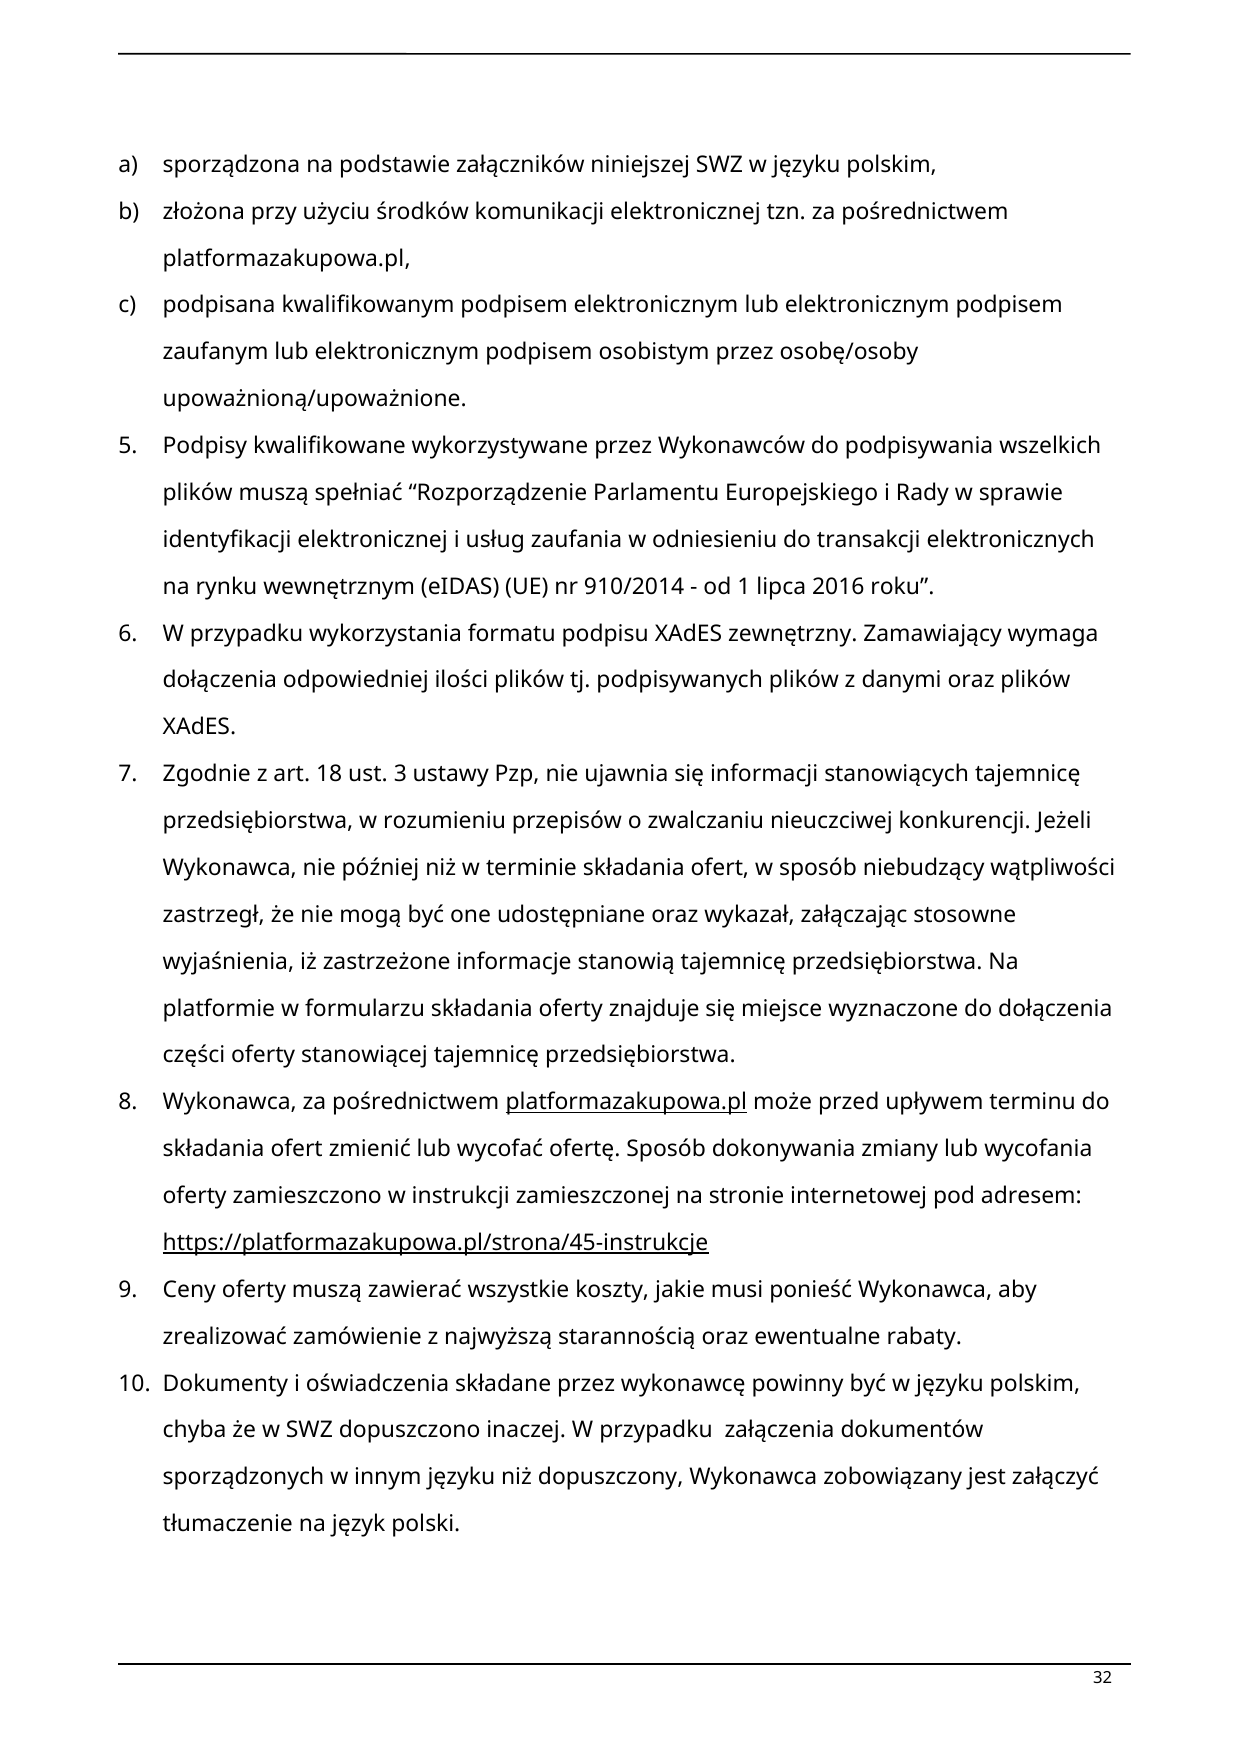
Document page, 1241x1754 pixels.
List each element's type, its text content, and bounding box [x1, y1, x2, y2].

list Wykonawca, za pośrednictwem platformazakupowa.pl może przed upływem terminu do składania ofert zmienić lub wycofać ofertę. Sposób dokonywania zmiany lub wycofania oferty zamieszczono w instrukcji zamieszczonej na stronie internetowej pod adresem: [118, 1085, 1122, 1210]
list Podpisy kwalifikowane wykorzystywane przez Wykonawców do podpisywania wszelkich plików muszą spełniać “Rozporządzenie Parlamentu Europejskiego i Rady w sprawie identyfikacji elektronicznej i usług zaufania w odniesieniu do transakcji elektronicznych na rynku wewnętrznym (eIDAS) (UE) nr 910/2014 - od 1 lipca 2016 roku”. [118, 429, 1122, 601]
list Dokumenty i oświadczenia składane przez wykonawcę powinny być w języku polskim, chyba że w SWZ dopuszczono inaczej. W przypadku załączenia dokumentów sporządzonych w innym języku niż dopuszczony, Wykonawca zobowiązany jest załączyć tłumaczenie na język polski. [118, 1366, 1122, 1538]
list podpisana kwalifikowanym podpisem elektronicznym lub elektronicznym podpisem zaufanym lub elektronicznym podpisem osobistym przez osobę/osoby upoważnioną/upoważnione. [118, 288, 1122, 413]
list Zgodnie z art. 18 ust. 3 ustawy Pzp, nie ujawnia się informacji stanowiących tajemnicę przedsiębiorstwa, w rozumieniu przepisów o zwalczaniu nieuczciwej konkurencji. Jeżeli Wykonawca, nie później niż w terminie składania ofert, w sposób niebudzący wątpliwości zastrzegł, że nie mogą być one udostępniane oraz wykazał, załączając stosowne wyjaśnienia, iż zastrzeżone informacje stanowią tajemnicę przedsiębiorstwa. Na platformie w formularzu składania oferty znajduje się miejsce wyznaczone do dołączenia części oferty stanowiącej tajemnicę przedsiębiorstwa. [118, 757, 1122, 1069]
list sporządzona na podstawie załączników niniejszej SWZ w języku polskim, [118, 148, 1122, 179]
list złożona przy użyciu środków komunikacji elektronicznej tzn. za pośrednictwem platformazakupowa.pl, [118, 194, 1122, 273]
text https://platformazakupowa.pl/strona/45-instrukcje [162, 1226, 1122, 1257]
list W przypadku wykorzystania formatu podpisu XAdES zewnętrzny. Zamawiający wymaga dołączenia odpowiedniej ilości plików tj. podpisywanych plików z danymi oraz plików XAdES. [118, 616, 1122, 741]
list Ceny oferty muszą zawierać wszystkie koszty, jakie musi ponieść Wykonawca, aby zrealizować zamówienie z najwyższą starannością oraz ewentualne rabaty. [118, 1273, 1122, 1351]
